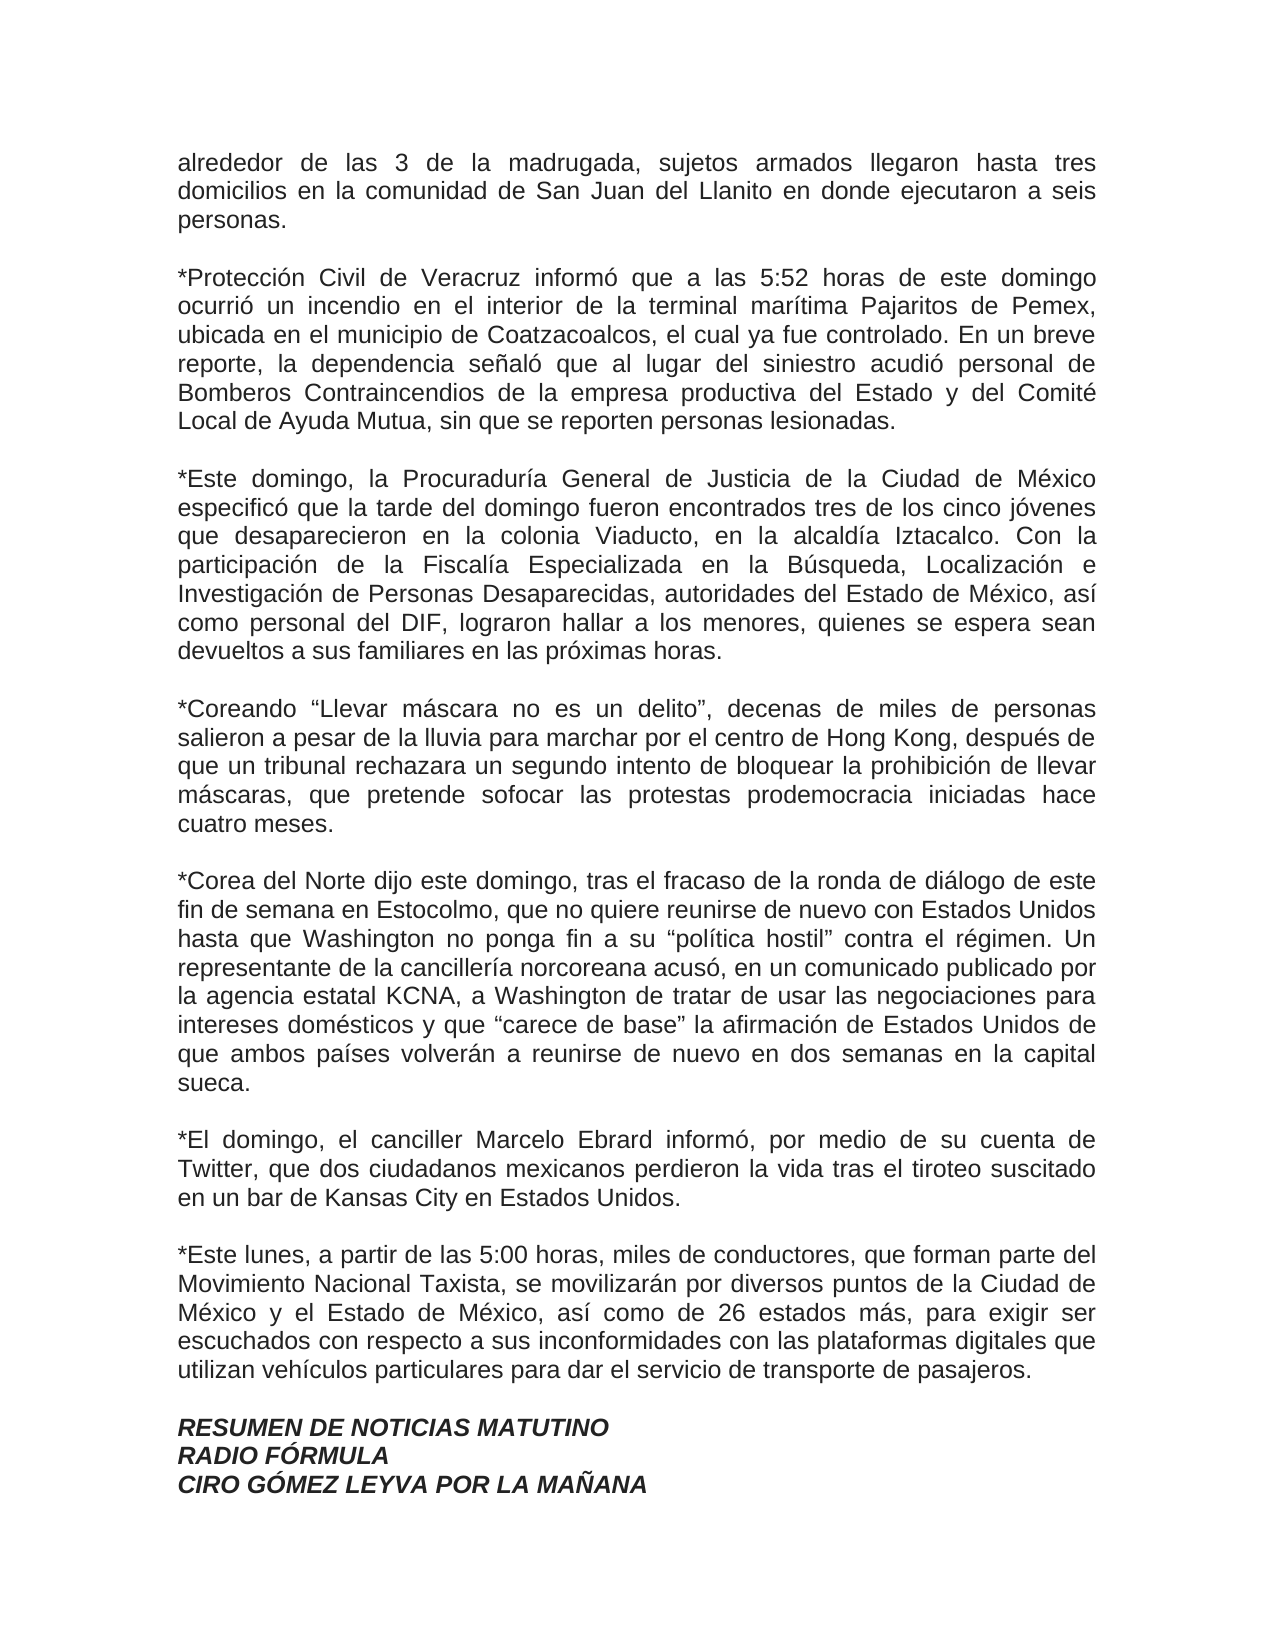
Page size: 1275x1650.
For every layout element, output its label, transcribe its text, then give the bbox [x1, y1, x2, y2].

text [177, 148, 1098, 234]
text *Coreando “Llevar máscara no es un delito”, decenas de miles de personas salieron a pesar de la lluvia para marchar por el centro de Hong Kong, después de que un tribunal rechazara un segundo intento de bloquear la prohibición de llevar máscaras, que pretende sofocar las protestas prodemocracia iniciadas hace cuatro meses. [177, 694, 1098, 838]
text RADIO FÓRMULA [177, 1441, 1098, 1470]
text *Corea del Norte dijo este domingo, tras el fracaso de la ronda de diálogo de este fin de semana en Estocolmo, que no quiere reunirse de nuevo con Estados Unidos hasta que Washington no ponga fin a su “política hostil” contra el régimen. Un representante de la cancillería norcoreana acusó, en un comunicado publicado por la agencia estatal KCNA, a Washington de tratar de usar las negociaciones para intereses domésticos y que “carece de base” la afirmación de Estados Unidos de que ambos países volverán a reunirse de nuevo en dos semanas en la capital sueca. [177, 866, 1098, 1096]
text *El domingo, el canciller Marcelo Ebrard informó, por medio de su cuenta de Twitter, que dos ciudadanos mexicanos perdieron la vida tras el tiroteo suscitado en un bar de Kansas City en Estados Unidos. [177, 1125, 1098, 1211]
text CIRO GÓMEZ LEYVA POR LA MAÑANA [177, 1470, 1098, 1499]
text *Este lunes, a partir de las 5:00 horas, miles de conductores, que forman parte del Movimiento Nacional Taxista, se movilizarán por diversos puntos de la Ciudad de México y el Estado de México, así como de 26 estados más, para exigir ser escuchados con respecto a sus inconformidades con las plataformas digitales que utilizan vehículos particulares para dar el servicio de transporte de pasajeros. [177, 1240, 1098, 1384]
text *Este domingo, la Procuraduría General de Justicia de la Ciudad de México especificó que la tarde del domingo fueron encontrados tres de los cinco jóvenes que desaparecieron en la colonia Viaducto, en la alcaldía Iztacalco. Con la participación de la Fiscalía Especializada en la Búsqueda, Localización e Investigación de Personas Desaparecidas, autoridades del Estado de México, así como personal del DIF, lograron hallar a los menores, quienes se espera sean devueltos a sus familiares en las próximas horas. [177, 464, 1098, 665]
text RESUMEN DE NOTICIAS MATUTINO [177, 1413, 1098, 1441]
text *Protección Civil de Veracruz informó que a las 5:52 horas de este domingo ocurrió un incendio en el interior de la terminal marítima Pajaritos de Pemex, ubicada en el municipio de Coatzacoalcos, el cual ya fue controlado. En un breve reporte, la dependencia señaló que al lugar del siniestro acudió personal de Bomberos Contraincendios de la empresa productiva del Estado y del Comité Local de Ayuda Mutua, sin que se reporten personas lesionadas. [177, 263, 1098, 435]
